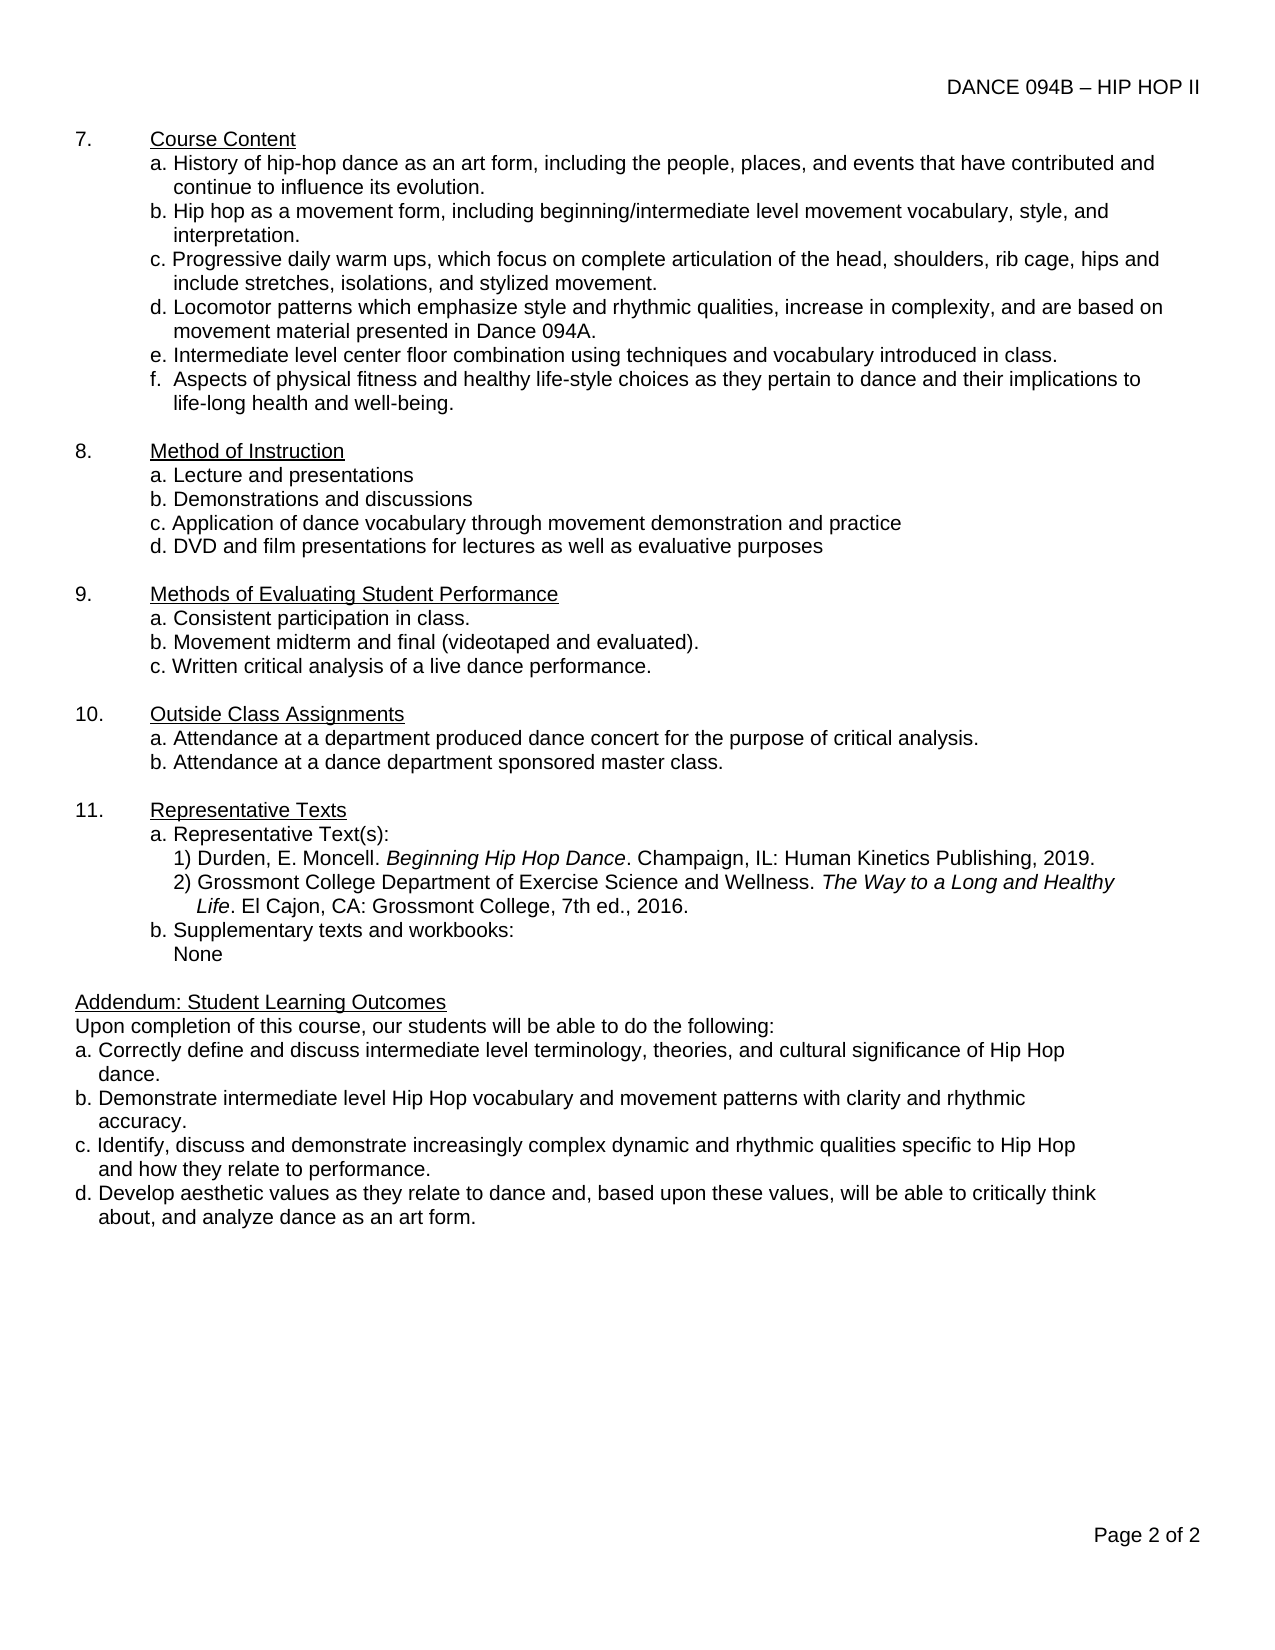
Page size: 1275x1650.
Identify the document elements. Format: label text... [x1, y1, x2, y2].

text 11. Representative Texts [75, 798, 1200, 822]
text 7. Course Content [75, 127, 1200, 151]
text e. Intermediate level center floor combination using techniques and vocabulary introduced in class. [75, 343, 1200, 367]
text continue to influence its evolution. [75, 175, 1200, 199]
text d. Develop aesthetic values as they relate to dance and, based upon these values, will be able to critically think [75, 1181, 1200, 1205]
text Upon completion of this course, our students will be able to do the following: [75, 1013, 1200, 1037]
text b. Demonstrations and discussions [75, 486, 1200, 510]
text 2) Grossmont College Department of Exercise Science and Wellness. The Way to a Long and Healthy [75, 870, 1200, 894]
text None [75, 942, 1200, 966]
text a. Attendance at a department produced dance concert for the purpose of critical analysis. [75, 726, 1200, 750]
text c. Written critical analysis of a live dance performance. [75, 654, 1200, 678]
text movement material presented in Dance 094A. [75, 319, 1200, 343]
text 1) Durden, E. Moncell. Beginning Hip Hop Dance. Champaign, IL: Human Kinetics Publishing, 2019. [75, 846, 1200, 870]
text a. Representative Text(s): [75, 822, 1200, 846]
text life-long health and well-being. [75, 391, 1200, 414]
text f. Aspects of physical fitness and healthy life-style choices as they pertain to dance and their implications to [75, 367, 1200, 391]
text include stretches, isolations, and stylized movement. [75, 271, 1200, 295]
text accuracy. [75, 1109, 1200, 1133]
text b. Movement midterm and final (videotaped and evaluated). [75, 630, 1200, 654]
text dance. [75, 1061, 1200, 1085]
text 8. Method of Instruction [75, 438, 1200, 462]
text d. Locomotor patterns which emphasize style and rhythmic qualities, increase in complexity, and are based on [75, 295, 1200, 319]
text a. Consistent participation in class. [75, 606, 1200, 630]
text a. Lecture and presentations [75, 462, 1200, 486]
text 9. Methods of Evaluating Student Performance [75, 582, 1200, 606]
text Life. El Cajon, CA: Grossmont College, 7th ed., 2016. [75, 894, 1200, 918]
text and how they relate to performance. [75, 1157, 1200, 1181]
text c. Progressive daily warm ups, which focus on complete articulation of the head, shoulders, rib cage, hips and [75, 247, 1200, 271]
text c. Application of dance vocabulary through movement demonstration and practice [75, 510, 1200, 534]
text a. History of hip-hop dance as an art form, including the people, places, and events that have contributed and [75, 151, 1200, 175]
text c. Identify, discuss and demonstrate increasingly complex dynamic and rhythmic qualities specific to Hip Hop [75, 1133, 1200, 1157]
text Addendum: Student Learning Outcomes [75, 989, 1200, 1013]
text about, and analyze dance as an art form. [75, 1205, 1200, 1229]
text b. Supplementary texts and workbooks: [75, 918, 1200, 942]
text b. Hip hop as a movement form, including beginning/intermediate level movement vocabulary, style, and [75, 199, 1200, 223]
text a. Correctly define and discuss intermediate level terminology, theories, and cultural significance of Hip Hop [75, 1037, 1200, 1061]
text b. Demonstrate intermediate level Hip Hop vocabulary and movement patterns with clarity and rhythmic [75, 1085, 1200, 1109]
text 10. Outside Class Assignments [75, 702, 1200, 726]
text b. Attendance at a dance department sponsored master class. [75, 750, 1200, 774]
text d. DVD and film presentations for lectures as well as evaluative purposes [75, 534, 1200, 558]
text interpretation. [75, 223, 1200, 247]
